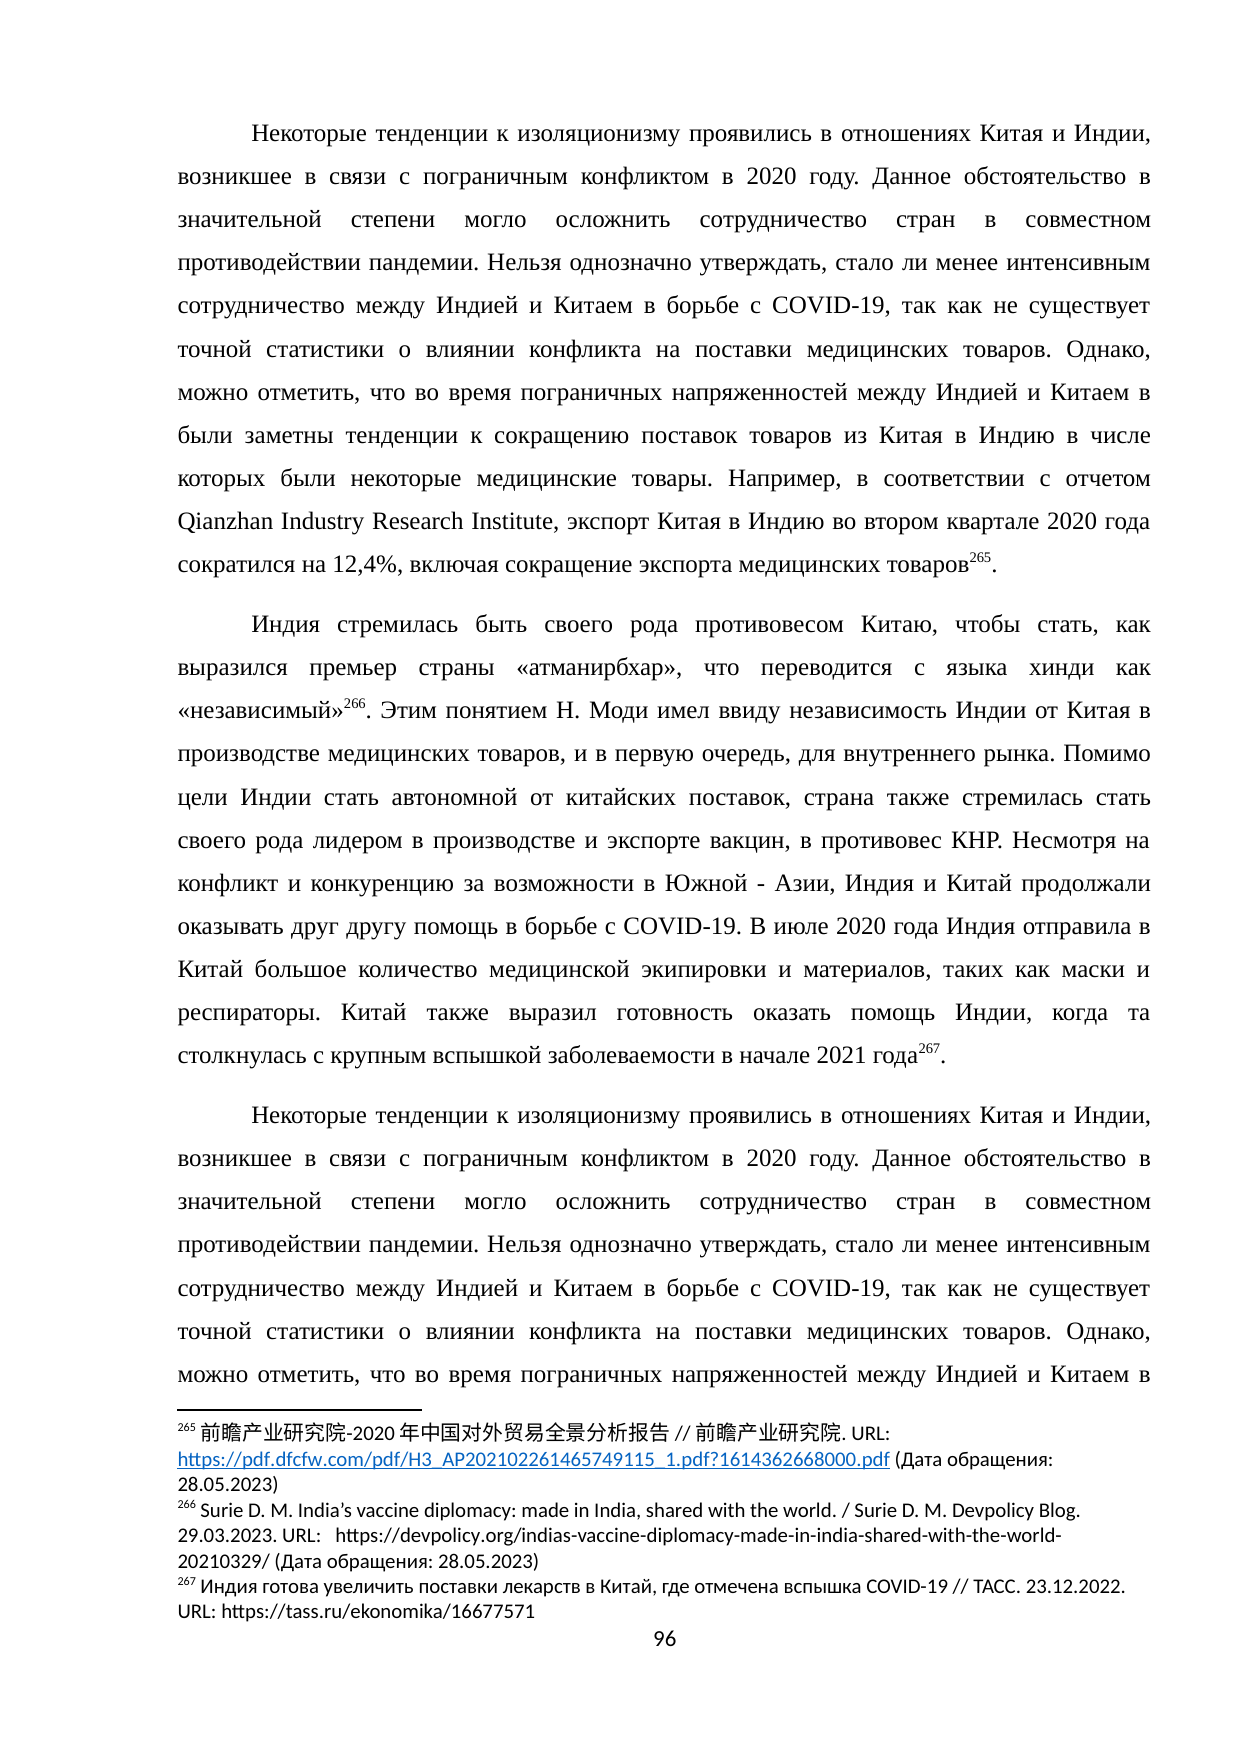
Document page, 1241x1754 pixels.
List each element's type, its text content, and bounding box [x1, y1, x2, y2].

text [177, 1100, 1152, 1388]
text Индия стремилась быть своего рода противовесом Китаю, чтобы стать, как выразился премьер страны «атманирбхар», что переводится с языка хинди как «независимый». Этим понятием Н. Моди имел ввиду независимость Индии от Китая в производстве медицинских товаров, и в первую очередь, для внутреннего рынка. Помимо цели Индии стать автономной от китайских поставок, страна также стремилась стать своего рода лидером в производстве и экспорте вакцин, в противовес КНР. Несмотря на конфликт и конкуренцию за возможности в Южной - Азии, Индия и Китай продолжали оказывать друг другу помощь в борьбе с COVID-19. В июле 2020 года Индия отправила в Китай большое количество медицинской экипировки и материалов, таких как маски и респираторы. Китай также выразил готовность оказать помощь Индии, когда та столкнулась с крупным вспышкой заболеваемости в начале 2021 года. [177, 609, 1152, 1069]
